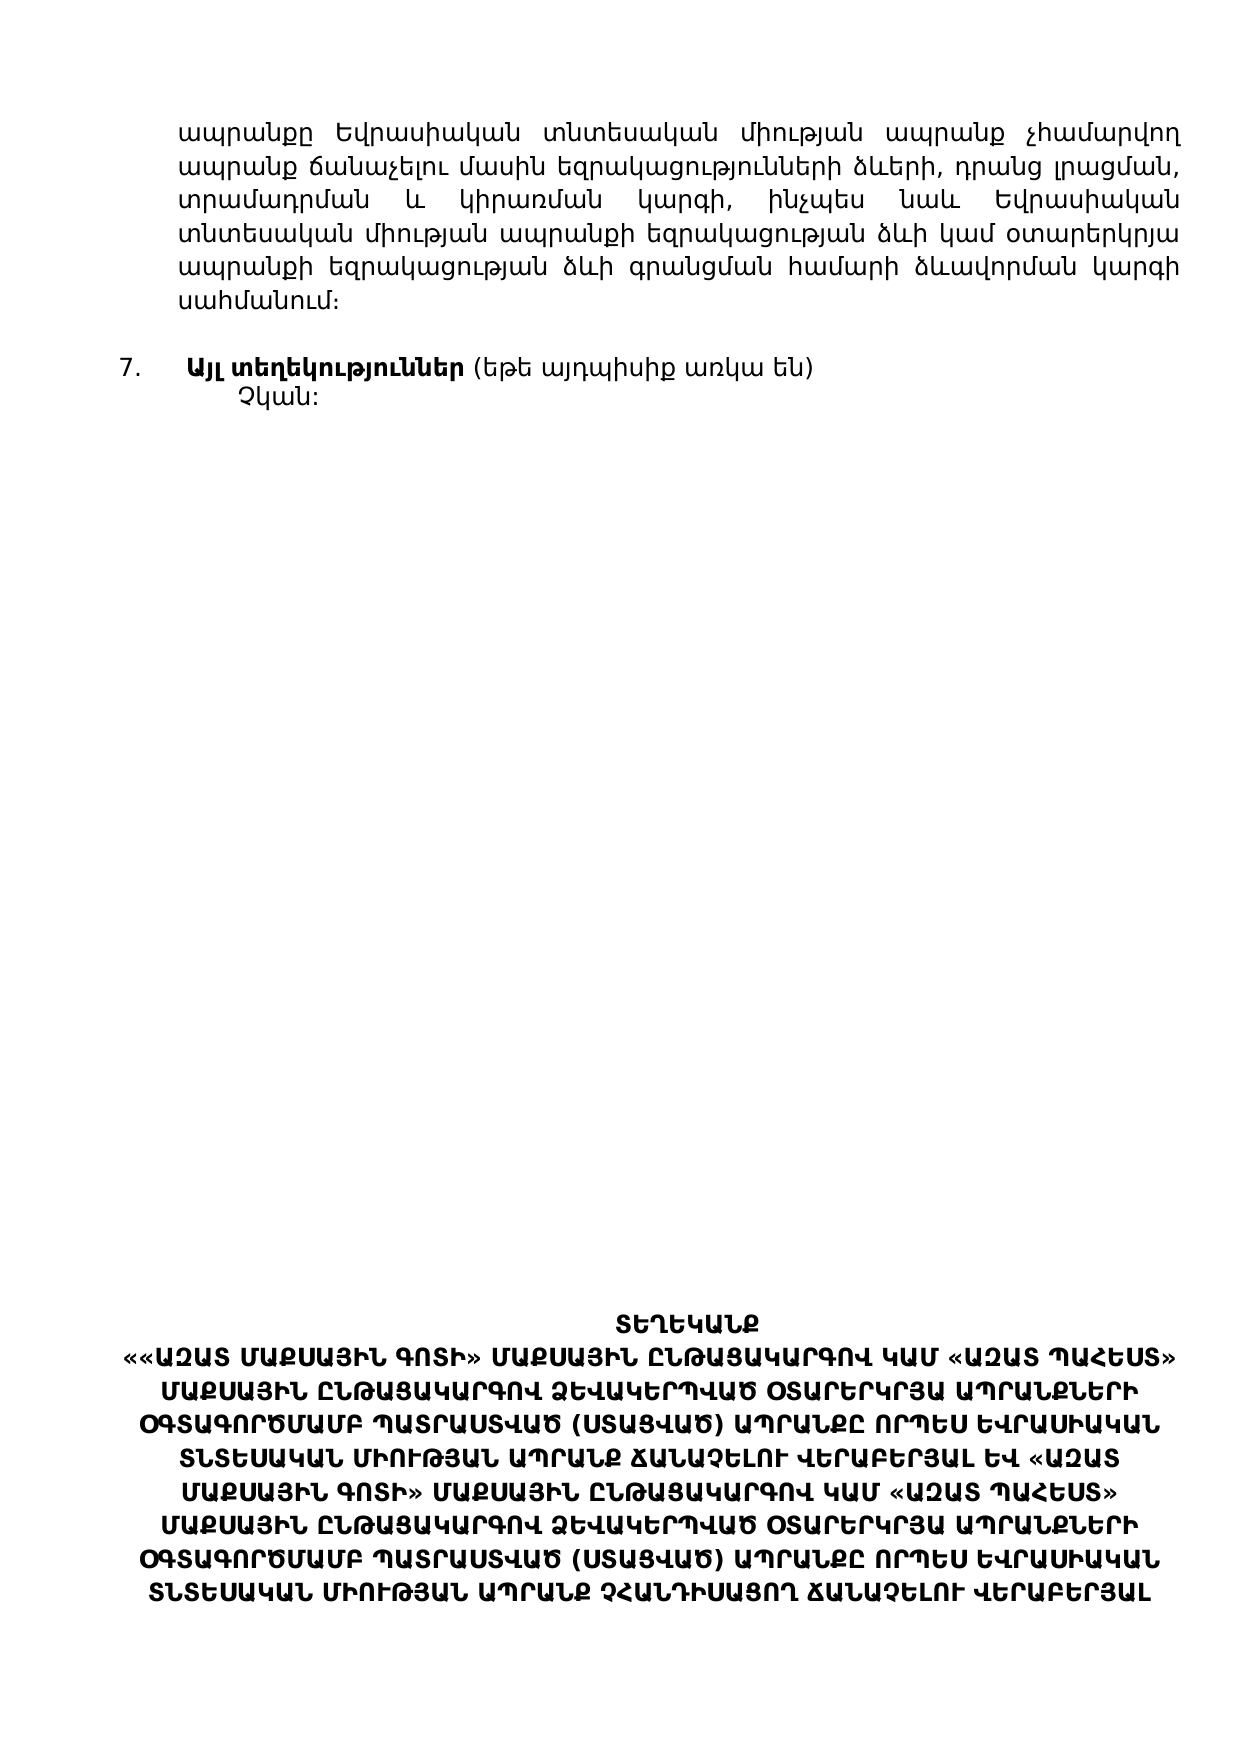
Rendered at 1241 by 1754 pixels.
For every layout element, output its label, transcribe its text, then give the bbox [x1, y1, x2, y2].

text ՏԵՂԵԿԱՆՔ [118, 1310, 1181, 1339]
text Չկան: [118, 382, 1181, 411]
list Այլ տեղեկություններ (եթե այդպիսիք առկա են) [118, 353, 1181, 382]
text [177, 118, 1181, 315]
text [118, 1344, 1181, 1608]
